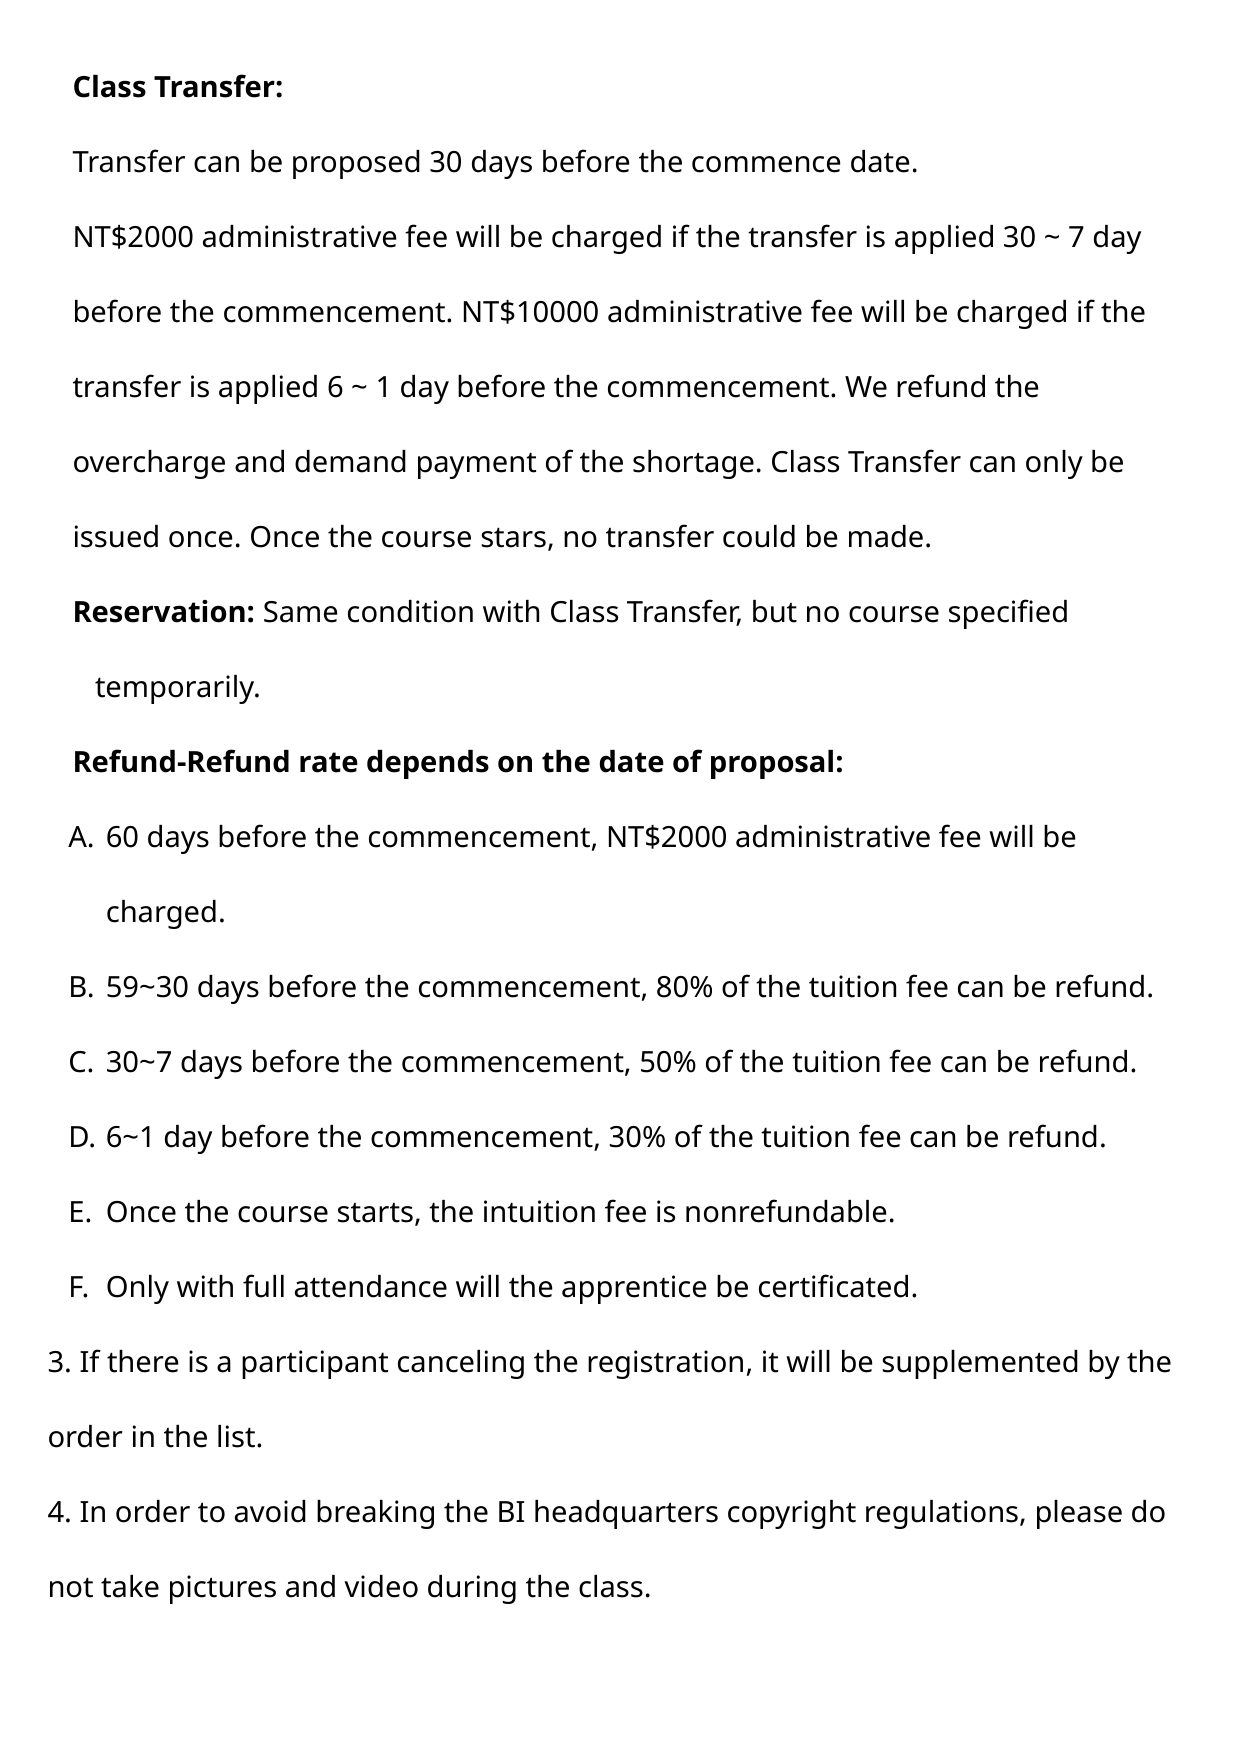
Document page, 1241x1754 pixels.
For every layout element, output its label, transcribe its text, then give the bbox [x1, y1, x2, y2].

list 30~7 days before the commencement, 50% of the tuition fee can be refund. [68, 1024, 1193, 1099]
list 6~1 day before the commencement, 30% of the tuition fee can be refund. [68, 1099, 1193, 1174]
text Refund-Refund rate depends on the date of proposal: [72, 724, 1193, 799]
text Transfer can be proposed 30 days before the commence date. [72, 124, 1193, 199]
list Once the course starts, the intuition fee is nonrefundable. [68, 1174, 1193, 1249]
text 3. If there is a participant canceling the registration, it will be supplemented by the order in the list. [47, 1324, 1193, 1474]
text Class Transfer: [72, 49, 1193, 124]
list 59~30 days before the commencement, 80% of the tuition fee can be refund. [68, 949, 1193, 1024]
list Only with full attendance will the apprentice be certificated. [68, 1249, 1193, 1324]
text NT$2000 administrative fee will be charged if the transfer is applied 30 ~ 7 day before the commencement. NT$10000 administrative fee will be charged if the transfer is applied 6 ~ 1 day before the commencement. We refund the overcharge and demand payment of the shortage. Class Transfer can only be issued once. Once the course stars, no transfer could be made. [72, 199, 1193, 574]
text Reservation: Same condition with Class Transfer, but no course specified temporarily. [72, 574, 1193, 724]
text 4. In order to avoid breaking the BI headquarters copyright regulations, please do not take pictures and video during the class. [47, 1474, 1193, 1624]
list 60 days before the commencement, NT$2000 administrative fee will be charged. [68, 799, 1193, 949]
